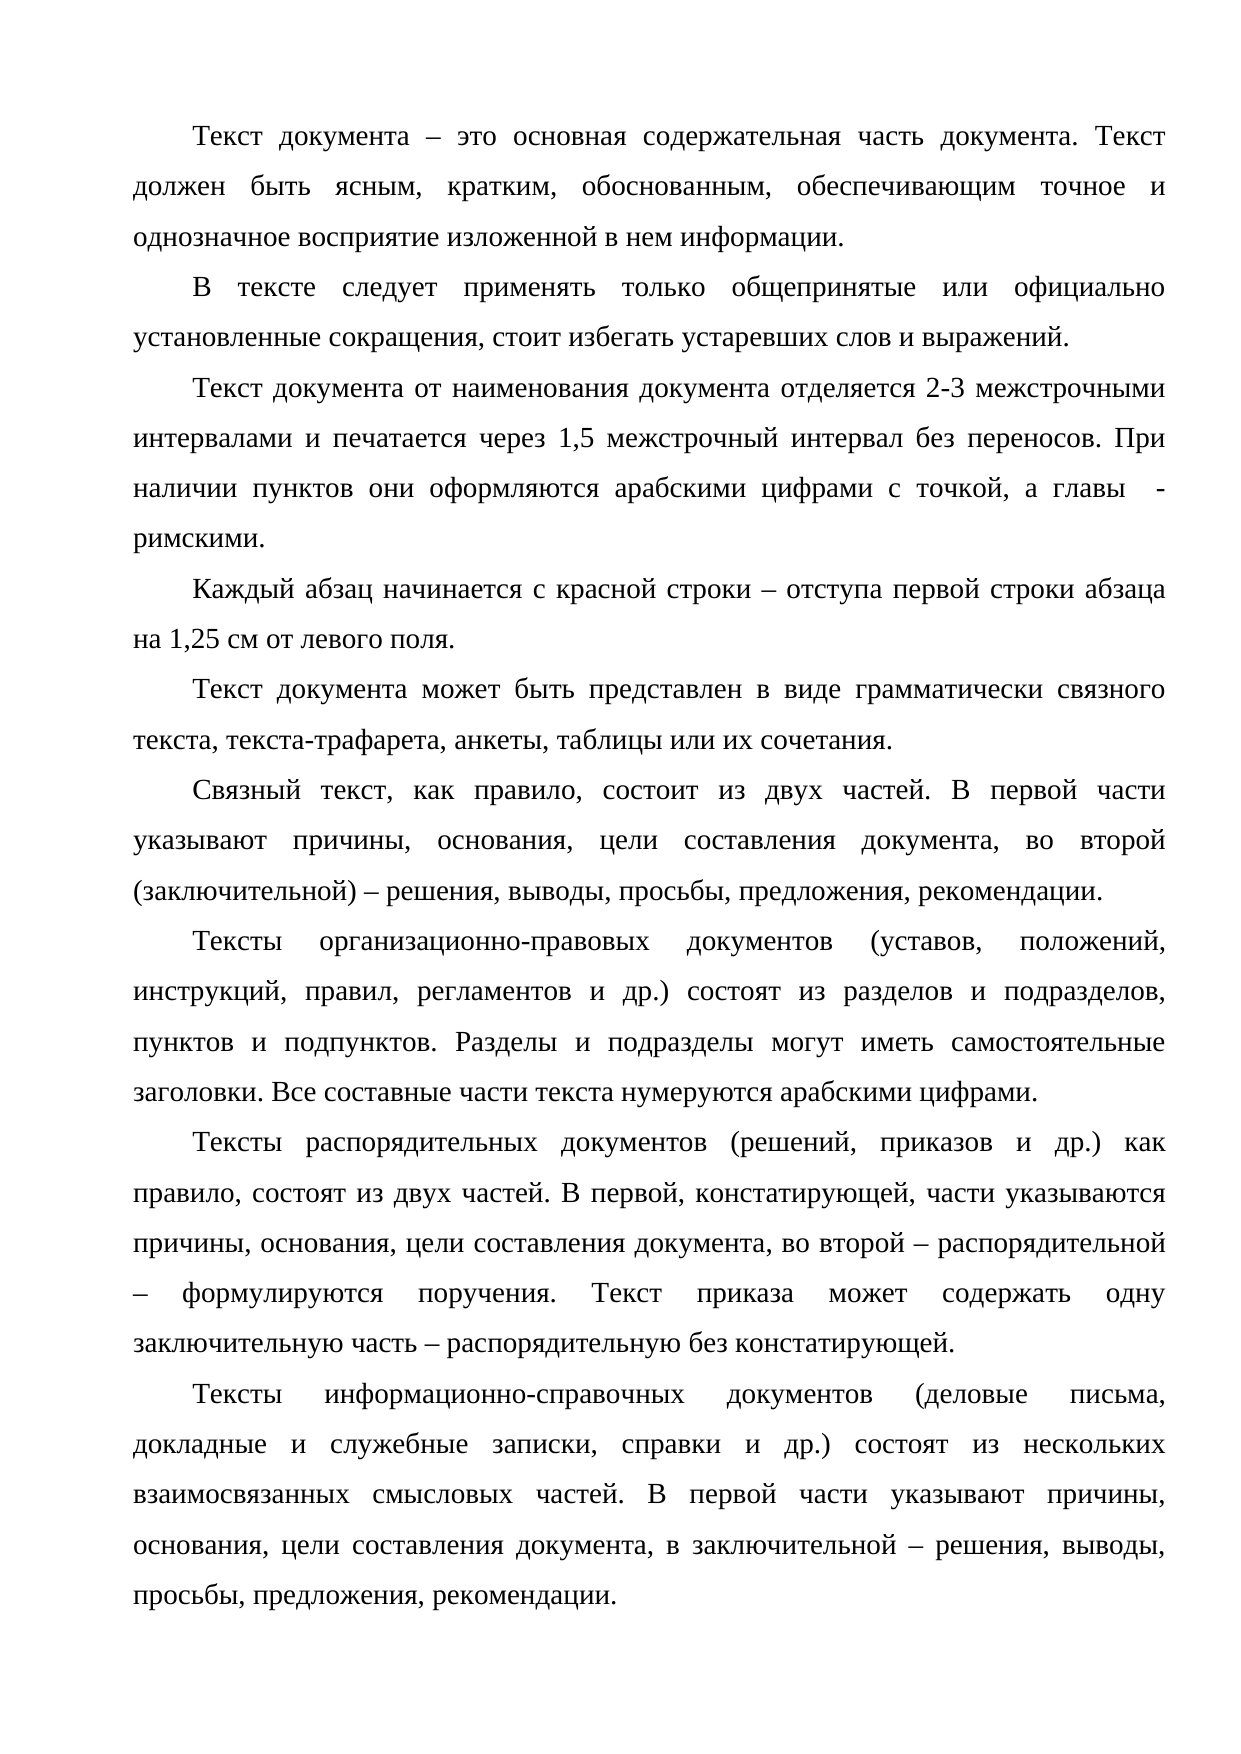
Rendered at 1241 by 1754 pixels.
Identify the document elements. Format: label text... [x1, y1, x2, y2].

text Текст документа – это основная содержательная часть документа. Текст должен быть ясным, кратким, обоснованным, обеспечивающим точное и однозначное восприятие изложенной в нем информации. [133, 118, 1167, 252]
text Тексты организационно-правовых документов (уставов, положений, инструкций, правил, регламентов и др.) состоят из разделов и подразделов, пунктов и подпунктов. Разделы и подразделы могут иметь самостоятельные заголовки. Все составные части текста нумеруются арабскими цифрами. [133, 923, 1167, 1108]
text Тексты распорядительных документов (решений, приказов и др.) как правило, состоят из двух частей. В первой, констатирующей, части указываются причины, основания, цели составления документа, во второй – распорядительной – формулируются поручения. Текст приказа может содержать одну заключительную часть – распорядительную без констатирующей. [133, 1124, 1167, 1359]
text В тексте следует применять только общепринятые или официально установленные сокращения, стоит избегать устаревших слов и выражений. [133, 269, 1167, 353]
text Текст документа от наименования документа отделяется 2-3 межстрочными интервалами и печатается через 1,5 межстрочный интервал без переносов. При наличии пунктов они оформляются арабскими цифрами с точкой, а главы - римскими. [133, 370, 1167, 554]
text Связный текст, как правило, состоит из двух частей. В первой части указывают причины, основания, цели составления документа, во второй (заключительной) – решения, выводы, просьбы, предложения, рекомендации. [133, 772, 1167, 906]
text Каждый абзац начинается с красной строки – отступа первой строки абзаца на 1,25 см от левого поля. [133, 571, 1167, 655]
text Тексты информационно-справочных документов (деловые письма, докладные и служебные записки, справки и др.) состоят из нескольких взаимосвязанных смысловых частей. В первой части указывают причины, основания, цели составления документа, в заключительной – решения, выводы, просьбы, предложения, рекомендации. [133, 1376, 1167, 1611]
text Текст документа может быть представлен в виде грамматически связного текста, текста-трафарета, анкеты, таблицы или их сочетания. [133, 672, 1167, 755]
